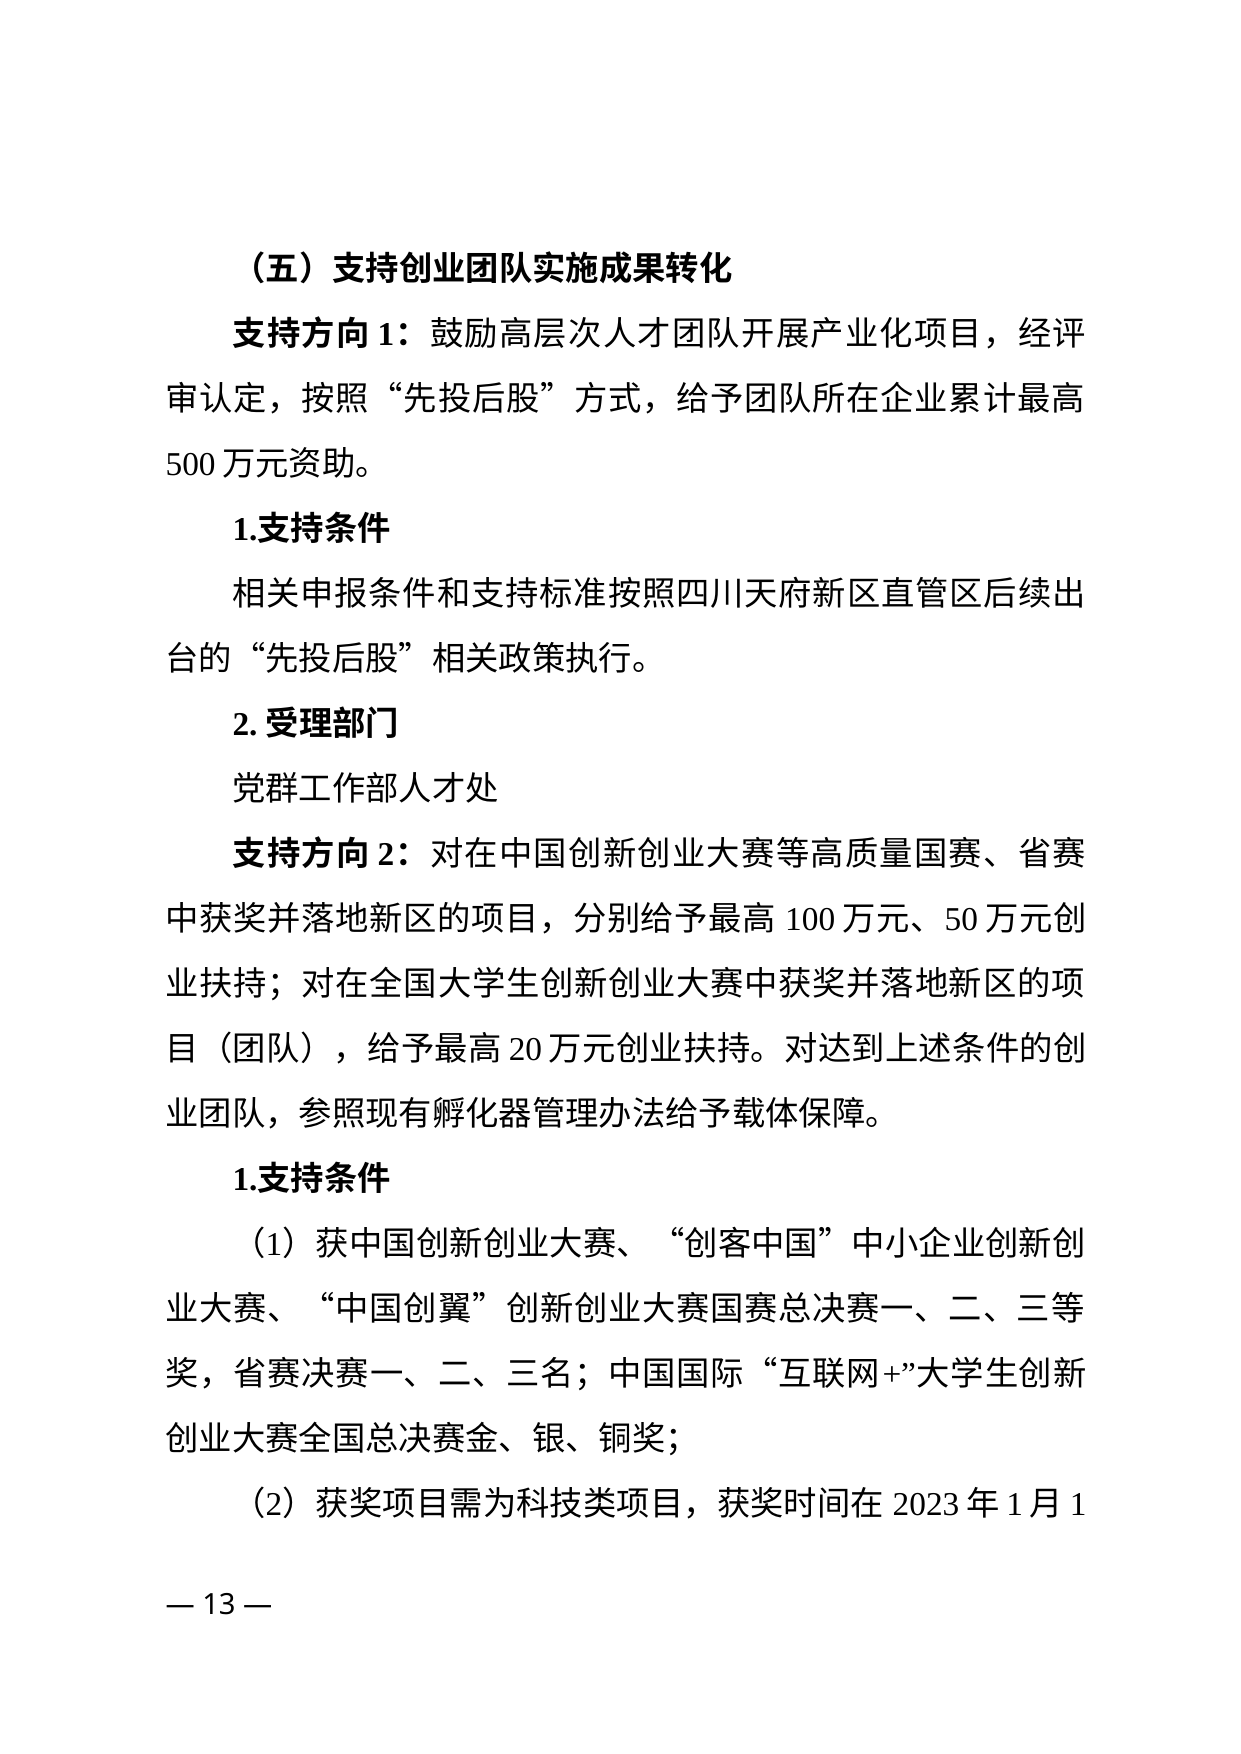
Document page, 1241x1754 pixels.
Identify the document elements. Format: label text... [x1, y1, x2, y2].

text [165, 1468, 1087, 1533]
text 支持方向1：鼓励高层次人才团队开展产业化项目，经评审认定，按照“先投后股”方式，给予团队所在企业累计最高500万元资助。 [165, 298, 1087, 493]
text 支持方向2：对在中国创新创业大赛等高质量国赛、省赛中获奖并落地新区的项目，分别给予最高100万元、50万元创业扶持；对在全国大学生创新创业大赛中获奖并落地新区的项目（团队），给予最高20万元创业扶持。对达到上述条件的创业团队，参照现有孵化器管理办法给予载体保障。 [165, 818, 1087, 1143]
text 1.支持条件 [165, 1143, 1087, 1208]
text 1.支持条件 [165, 493, 1087, 558]
text （1）获中国创新创业大赛、“创客中国”中小企业创新创业大赛、“中国创翼”创新创业大赛国赛总决赛一、二、三等奖，省赛决赛一、二、三名；中国国际“互联网+”大学生创新创业大赛全国总决赛金、银、铜奖； [165, 1208, 1087, 1468]
text 相关申报条件和支持标准按照四川天府新区直管区后续出台的“先投后股”相关政策执行。 [165, 558, 1087, 688]
text 党群工作部人才处 [165, 753, 1087, 818]
text （五）支持创业团队实施成果转化 [165, 233, 1087, 298]
text 2. 受理部门 [165, 688, 1087, 753]
